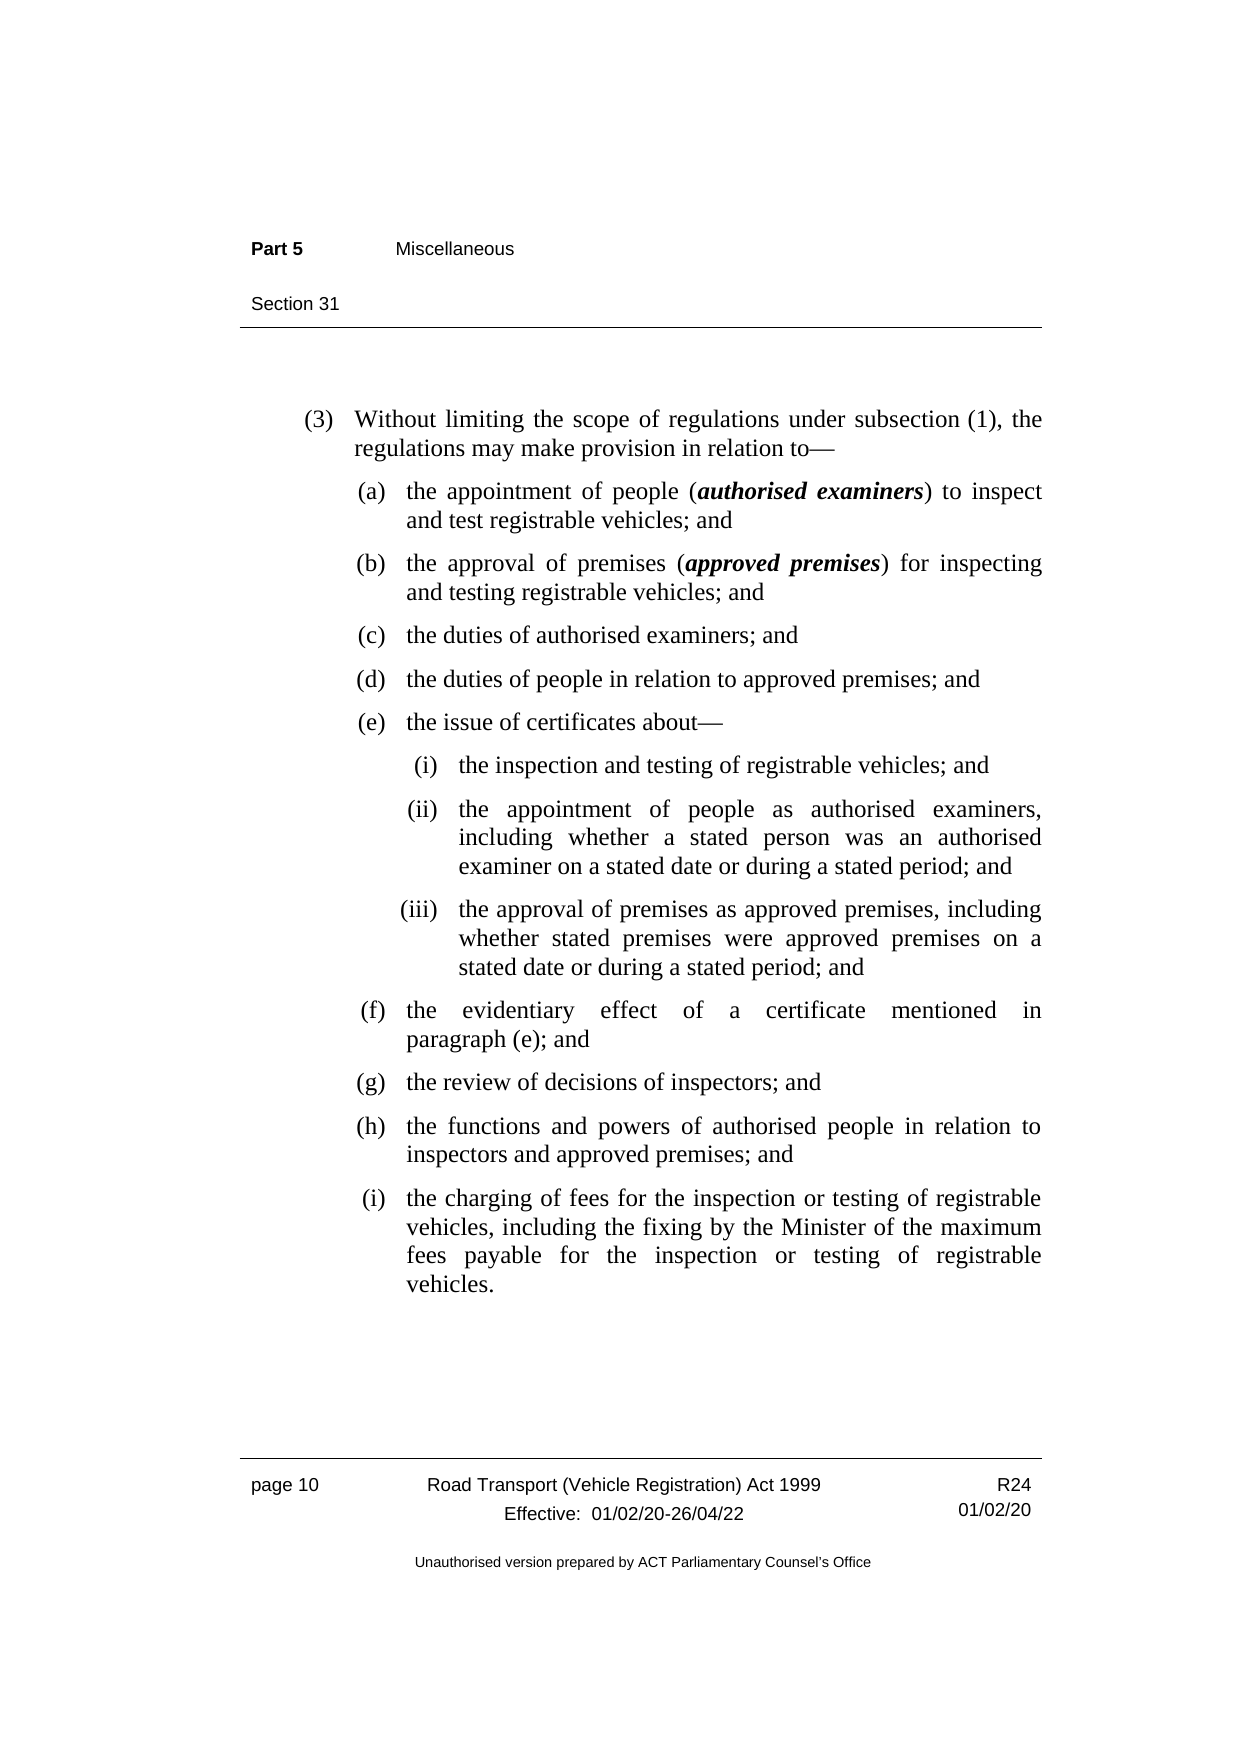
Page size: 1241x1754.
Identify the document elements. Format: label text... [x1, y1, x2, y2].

text (3) Without limiting the scope of regulations under subsection (1), the regulations may make provision in relation to— [239, 404, 1042, 462]
text (ii) the appointment of people as authorised examiners, including whether a stated person was an authorised examiner on a stated date or during a stated period; and [239, 794, 1042, 880]
text (d) the duties of people in relation to approved premises; and [239, 664, 1042, 692]
text (b) the approval of premises (approved premises) for inspecting and testing registrable vehicles; and [239, 548, 1042, 606]
text (iii) the approval of premises as approved premises, including whether stated premises were approved premises on a stated date or during a stated period; and [239, 894, 1042, 981]
text (i) the inspection and testing of registrable vehicles; and [239, 750, 1042, 779]
text (a) the appointment of people (authorised examiners) to inspect and test registrable vehicles; and [239, 476, 1042, 534]
text (h) the functions and powers of authorised people in relation to inspectors and approved premises; and [239, 1111, 1042, 1168]
text (i) the charging of fees for the inspection or testing of registrable vehicles, including the fixing by the Minister of the maximum fees payable for the inspection or testing of registrable vehicles. [239, 1183, 1042, 1298]
text (g) the review of decisions of inspectors; and [239, 1067, 1042, 1096]
text (e) the issue of certificates about— [239, 707, 1042, 736]
text (f) the evidentiary effect of a certificate mentioned in paragraph (e); and [239, 995, 1042, 1053]
text (c) the duties of authorised examiners; and [239, 620, 1042, 649]
